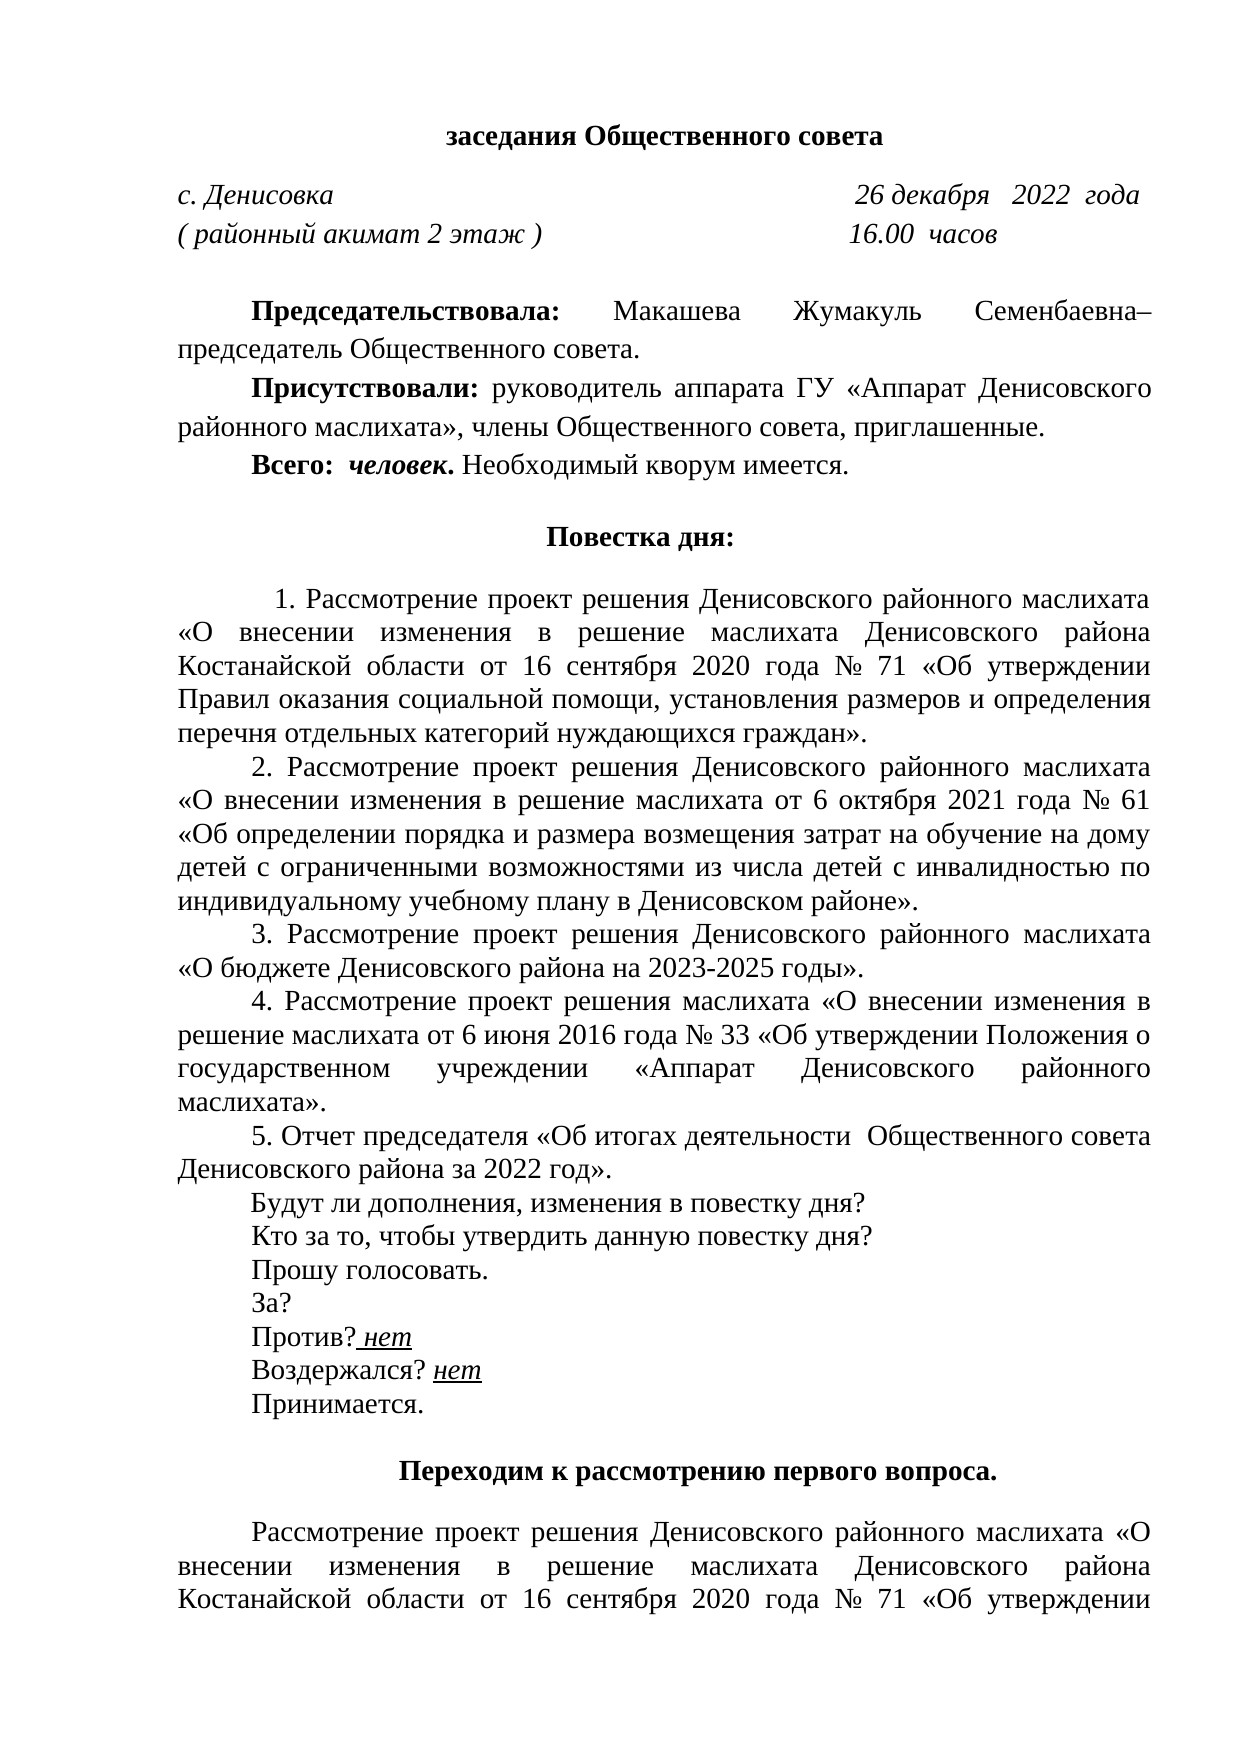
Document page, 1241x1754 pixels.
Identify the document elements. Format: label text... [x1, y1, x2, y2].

text Переходим к рассмотрению первого вопроса. [325, 1453, 1152, 1487]
text 1. Рассмотрение проект решения Денисовского районного маслихата «О внесении изменения в решение маслихата Денисовского района Костанайской области от 16 сентября 2020 года № 71 «Об утверждении Правил оказания социальной помощи, установления размеров и определения перечня отдельных категорий нуждающихся граждан». [177, 581, 1152, 749]
text Будут ли дополнения, изменения в повестку дня? [177, 1185, 1152, 1218]
text Против? нет [177, 1319, 1152, 1352]
text 3. Рассмотрение проект решения Денисовского районного маслихата «О бюджете Денисовского района на 2023-2025 годы». [177, 916, 1152, 983]
text Прошу голосовать. [177, 1252, 1152, 1285]
text 2. Рассмотрение проект решения Денисовского районного маслихата «О внесении изменения в решение маслихата от 6 октября 2021 года № 61 «Об определении порядка и размера возмещения затрат на обучение на дому детей с ограниченными возможностями из числа детей с инвалидностью по индивидуальному учебному плану в Денисовском районе». [177, 749, 1152, 916]
text Кто за то, чтобы утвердить данную повестку дня? [177, 1218, 1152, 1252]
text Принимается. [177, 1386, 1152, 1419]
text 5. Отчет председателя «Об итогах деятельности Общественного совета Денисовского района за 2022 год». [177, 1118, 1152, 1185]
text За? [177, 1285, 1152, 1319]
text Присутствовали: руководитель аппарата ГУ «Аппарат Денисовского районного маслихата», члены Общественного совета, приглашенные. [177, 370, 1152, 442]
text 4. Рассмотрение проект решения маслихата «О внесении изменения в решение маслихата от 6 июня 2016 года № 33 «Об утверждении Положения о государственном учреждении «Аппарат Денисовского районного маслихата». [177, 983, 1152, 1118]
text Воздержался? нет [177, 1352, 1152, 1386]
text Повестка дня: [177, 519, 1152, 553]
text ( районный акимат 2 этаж ) 16.00 часов [177, 216, 1152, 249]
text Всего: человек. Необходимый кворум имеется. [177, 447, 1152, 481]
text заседания Общественного совета [177, 118, 1152, 152]
text с. Денисовка 26 декабря 2022 года [177, 177, 1152, 211]
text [177, 1514, 1152, 1615]
text Председательствовала: Макашева Жумакуль Семенбаевна– председатель Общественного совета. [177, 293, 1152, 365]
